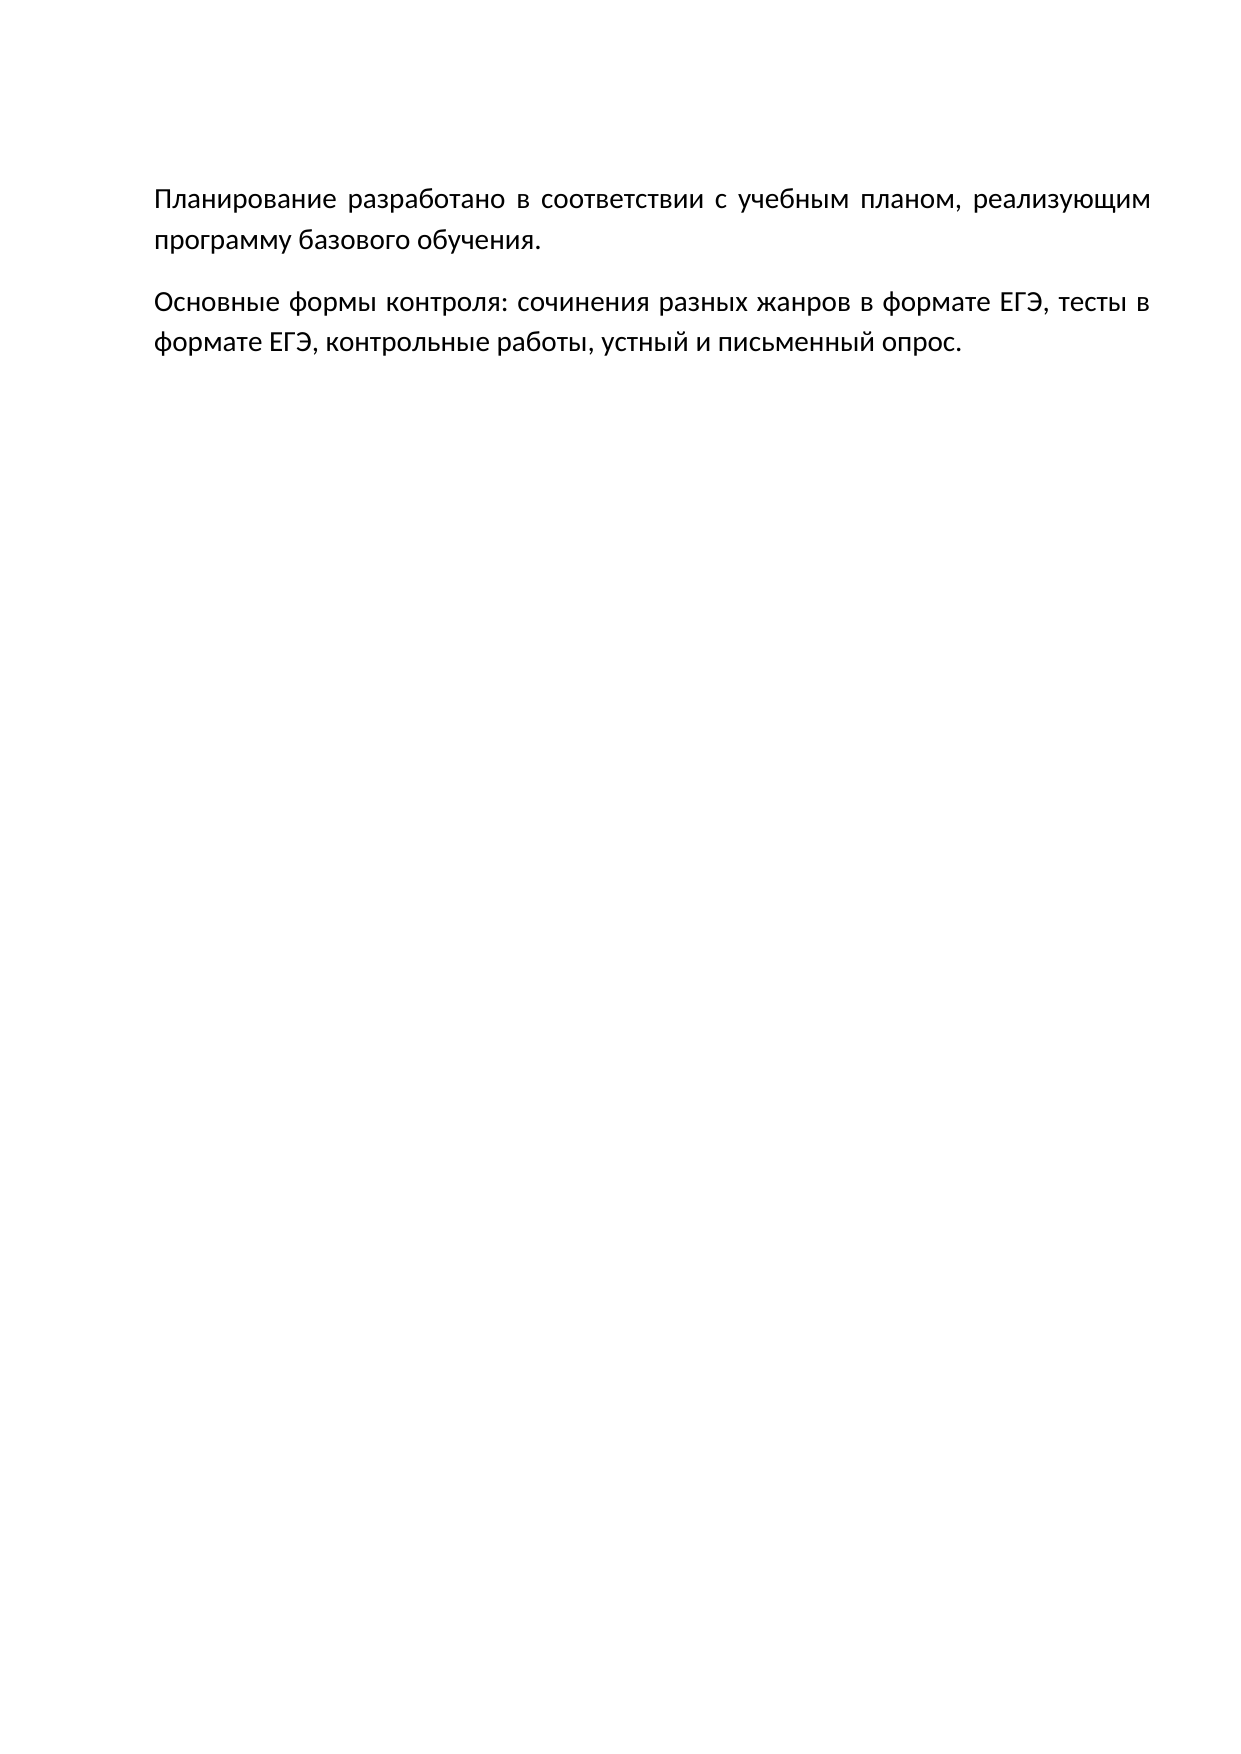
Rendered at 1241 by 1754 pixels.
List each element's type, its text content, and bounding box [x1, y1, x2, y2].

text Основные формы контроля: сочинения разных жанров в формате ЕГЭ, тесты в формате ЕГЭ, контрольные работы, устный и письменный опрос. [154, 283, 1152, 359]
text Планирование разработано в соответствии с учебным планом, реализующим программу базового обучения. [154, 180, 1152, 256]
